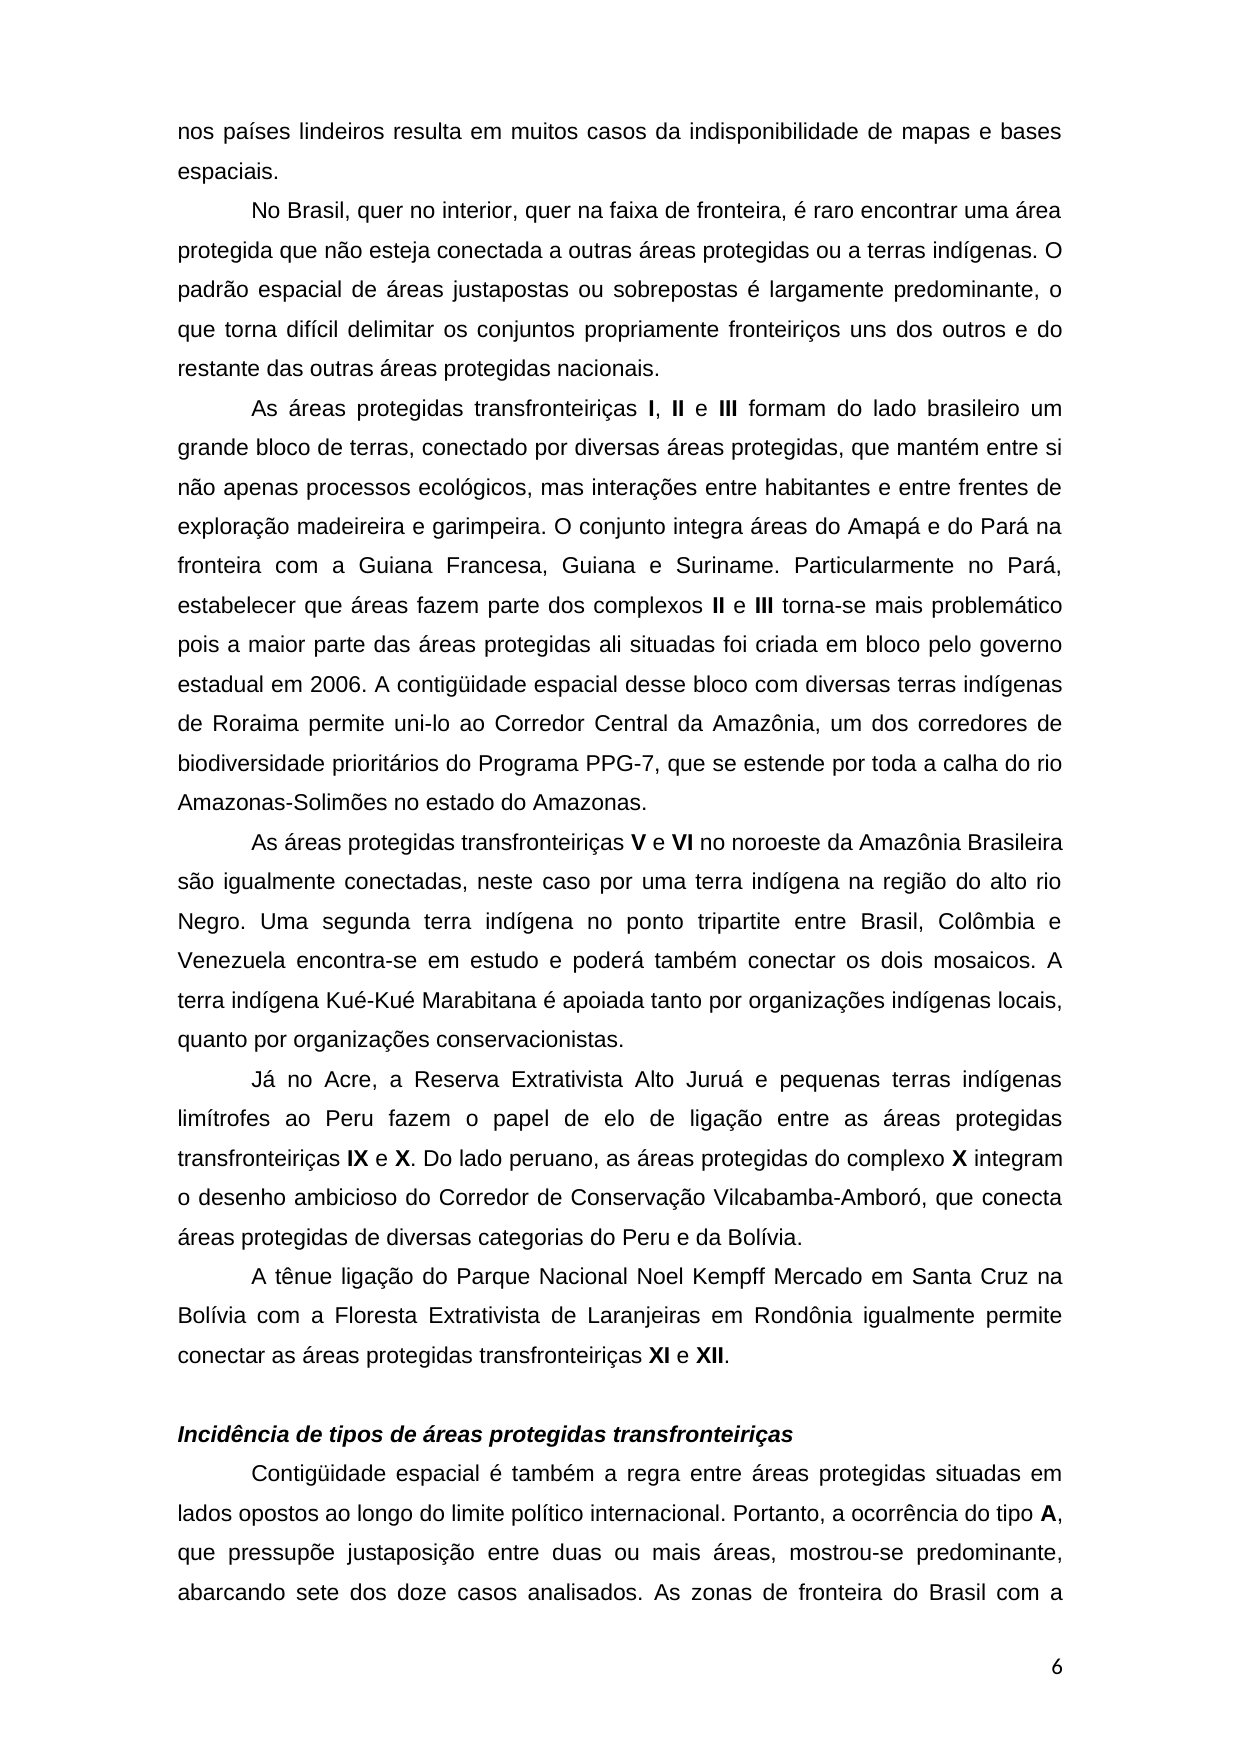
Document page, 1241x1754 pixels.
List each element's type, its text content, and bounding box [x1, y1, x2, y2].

text As áreas protegidas transfronteiriças V e VI no noroeste da Amazônia Brasileira são igualmente conectadas, neste caso por uma terra indígena na região do alto rio Negro. Uma segunda terra indígena no ponto tripartite entre Brasil, Colômbia e Venezuela encontra-se em estudo e poderá também conectar os dois mosaicos. A terra indígena Kué-Kué Marabitana é apoiada tanto por organizações indígenas locais, quanto por organizações conservacionistas. [177, 829, 1063, 1052]
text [177, 118, 1063, 184]
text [177, 1460, 1063, 1605]
text A tênue ligação do Parque Nacional Noel Kempff Mercado em Santa Cruz na Bolívia com a Floresta Extrativista de Laranjeiras em Rondônia igualmente permite conectar as áreas protegidas transfronteiriças XI e XII. [177, 1263, 1063, 1368]
text As áreas protegidas transfronteiriças I, II e III formam do lado brasileiro um grande bloco de terras, conectado por diversas áreas protegidas, que mantém entre si não apenas processos ecológicos, mas interações entre habitantes e entre frentes de exploração madeireira e garimpeira. O conjunto integra áreas do Amapá e do Pará na fronteira com a Guiana Francesa, Guiana e Suriname. Particularmente no Pará, estabelecer que áreas fazem parte dos complexos II e III torna-se mais problemático pois a maior parte das áreas protegidas ali situadas foi criada em bloco pelo governo estadual em 2006. A contigüidade espacial desse bloco com diversas terras indígenas de Roraima permite uni-lo ao Corredor Central da Amazônia, um dos corredores de biodiversidade prioritários do Programa PPG-7, que se estende por toda a calha do rio Amazonas-Solimões no estado do Amazonas. [177, 394, 1063, 816]
text Já no Acre, a Reserva Extrativista Alto Juruá e pequenas terras indígenas limítrofes ao Peru fazem o papel de elo de ligação entre as áreas protegidas transfronteiriças IX e X. Do lado peruano, as áreas protegidas do complexo X integram o desenho ambicioso do Corredor de Conservação Vilcabamba-Amboró, que conecta áreas protegidas de diversas categorias do Peru e da Bolívia. [177, 1066, 1063, 1250]
text No Brasil, quer no interior, quer na faixa de fronteira, é raro encontrar uma área protegida que não esteja conectada a outras áreas protegidas ou a terras indígenas. O padrão espacial de áreas justapostas ou sobrepostas é largamente predominante, o que torna difícil delimitar os conjuntos propriamente fronteiriços uns dos outros e do restante das outras áreas protegidas nacionais. [177, 197, 1063, 381]
text Incidência de tipos de áreas protegidas transfronteiriças [177, 1421, 1063, 1447]
